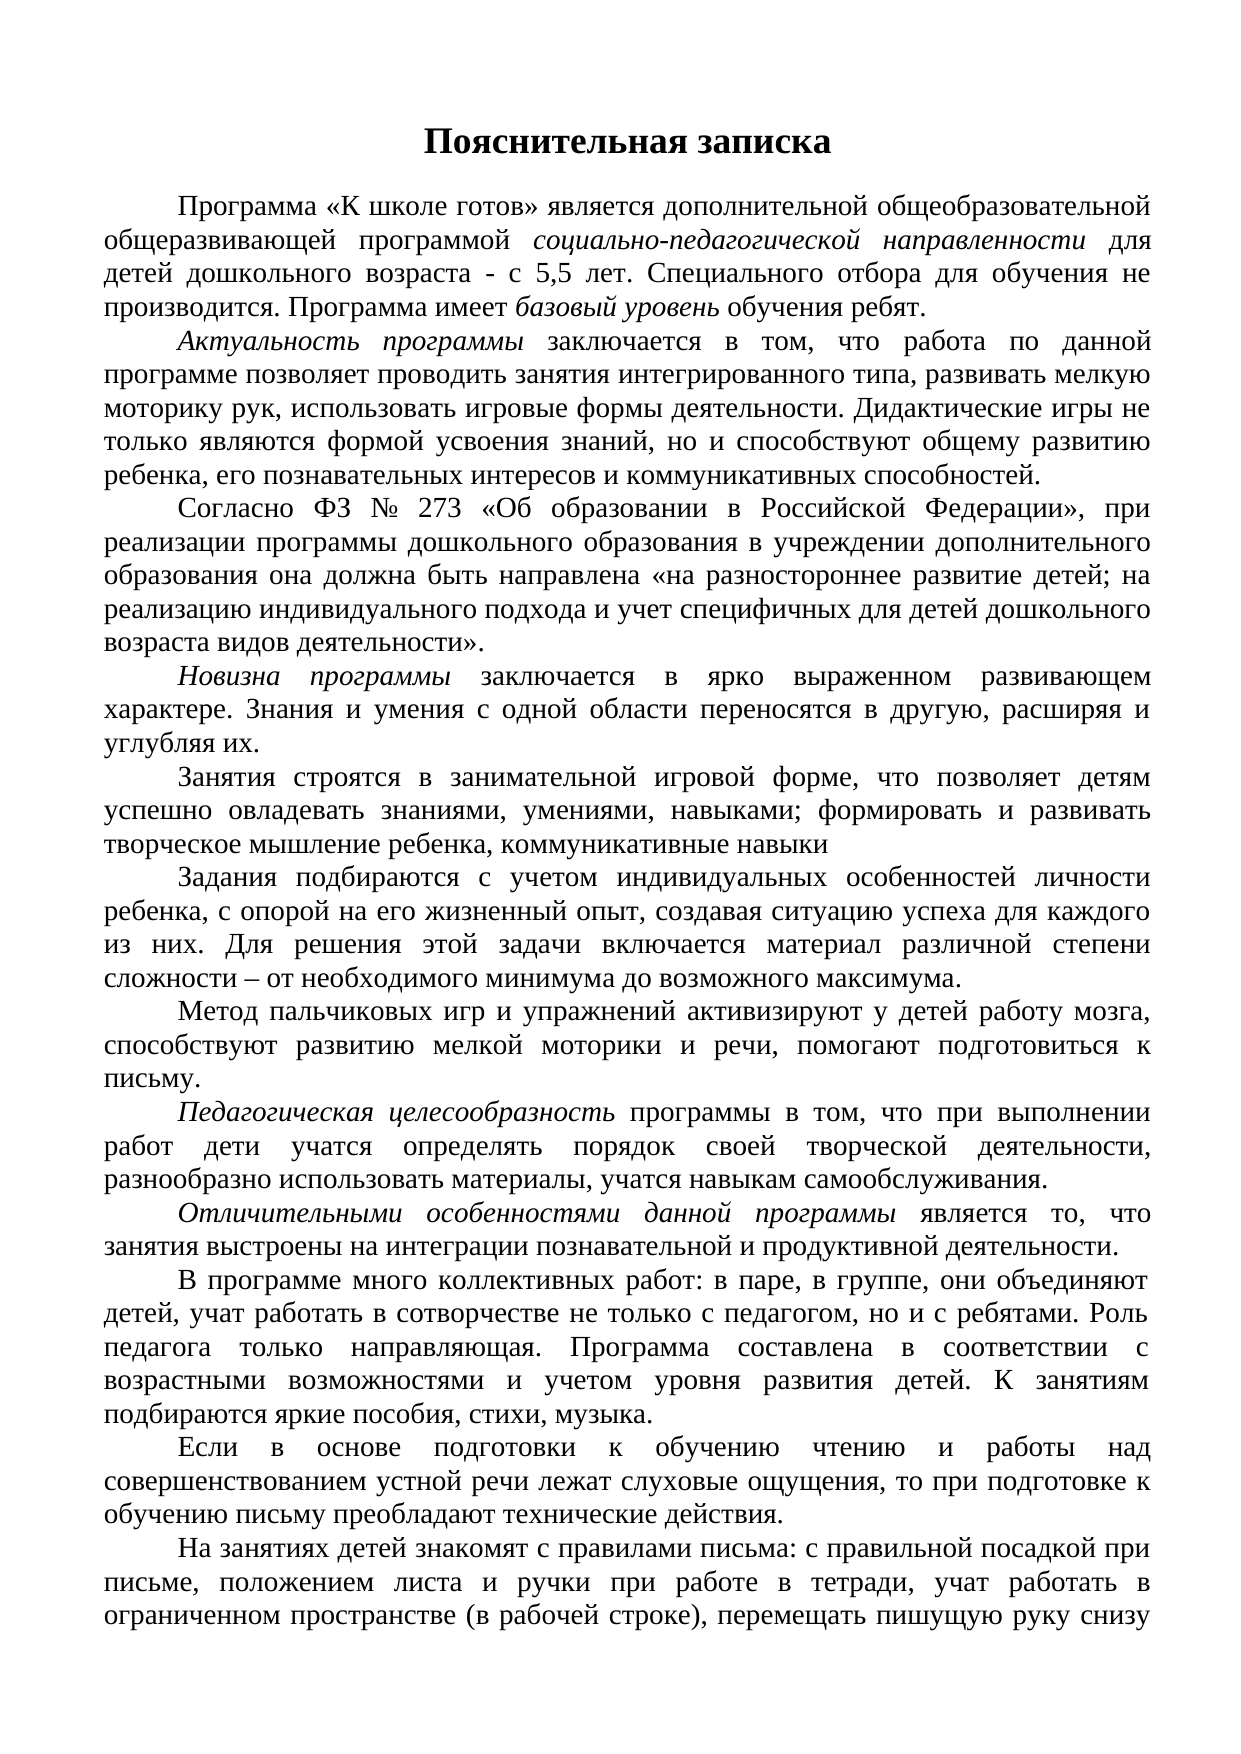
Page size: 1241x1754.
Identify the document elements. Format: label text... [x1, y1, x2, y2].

text Отличительными особенностями данной программы является то, что занятия выстроены на интеграции познавательной и продуктивной деятельности. [103, 1195, 1152, 1262]
text В программе много коллективных работ: в паре, в группе, они объединяют детей, учат работать в сотворчестве не только с педагогом, но и с ребятами. Роль педагога только направляющая. Программа составлена в соответствии с возрастными возможностями и учетом уровня развития детей. К занятиям подбираются яркие пособия, стихи, музыка. [103, 1262, 1149, 1429]
text Пояснительная записка [103, 118, 1152, 161]
text Занятия строятся в занимательной игровой форме, что позволяет детям успешно овладевать знаниями, умениями, навыками; формировать и развивать творческое мышление ребенка, коммуникативные навыки [103, 759, 1152, 859]
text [103, 1530, 1152, 1631]
text Если в основе подготовки к обучению чтению и работы над совершенствованием устной речи лежат слуховые ощущения, то при подготовке к обучению письму преобладают технические действия. [103, 1429, 1152, 1530]
text Согласно ФЗ № 273 «Об образовании в Российской Федерации», при реализации программы дошкольного образования в учреждении дополнительного образования она должна быть направлена «на разностороннее развитие детей; на реализацию индивидуального подхода и учет специфичных для детей дошкольного возраста видов деятельности». [103, 490, 1152, 658]
text Программа «К школе готов» является дополнительной общеобразовательной общеразвивающей программой социально-педагогической направленности для детей дошкольного возраста - с 5,5 лет. Специального отбора для обучения не производится. Программа имеет базовый уровень обучения ребят. [103, 188, 1152, 323]
text Педагогическая целесообразность программы в том, что при выполнении работ дети учатся определять порядок своей творческой деятельности, разнообразно использовать материалы, учатся навыкам самообслуживания. [103, 1094, 1152, 1195]
text Задания подбираются с учетом индивидуальных особенностей личности ребенка, с опорой на его жизненный опыт, создавая ситуацию успеха для каждого из них. Для решения этой задачи включается материал различной степени сложности – от необходимого минимума до возможного максимума. [103, 859, 1152, 993]
text Новизна программы заключается в ярко выраженном развивающем характере. Знания и умения с одной области переносятся в другую, расширяя и углубляя их. [103, 658, 1152, 759]
text Метод пальчиковых игр и упражнений активизируют у детей работу мозга, способствуют развитию мелкой моторики и речи, помогают подготовиться к письму. [103, 993, 1152, 1094]
text Актуальность программы заключается в том, что работа по данной программе позволяет проводить занятия интегрированного типа, развивать мелкую моторику рук, использовать игровые формы деятельности. Дидактические игры не только являются формой усвоения знаний, но и способствуют общему развитию ребенка, его познавательных интересов и коммуникативных способностей. [103, 323, 1152, 490]
